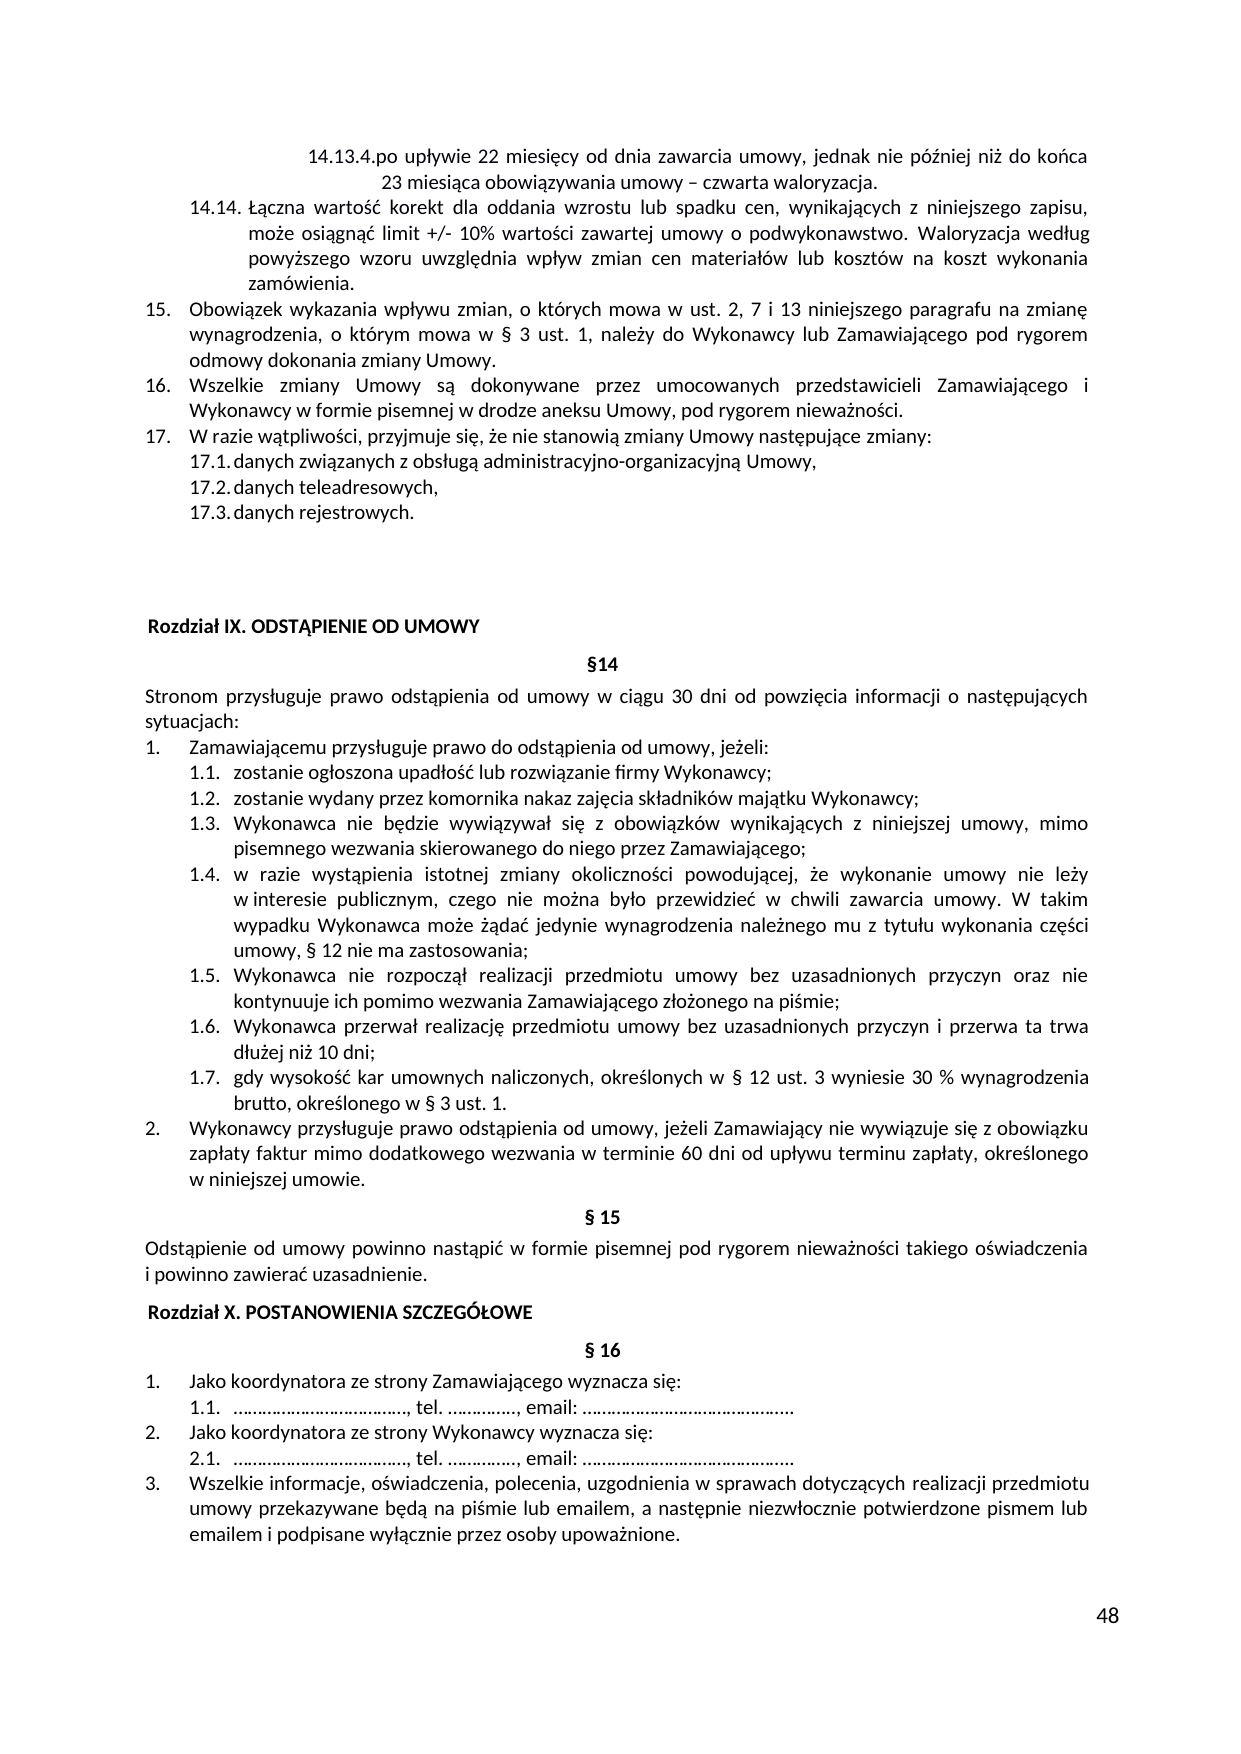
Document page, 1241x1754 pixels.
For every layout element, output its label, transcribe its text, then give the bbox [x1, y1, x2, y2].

list zostanie ogłoszona upadłość lub rozwiązanie firmy Wykonawcy; [189, 759, 1090, 785]
list w razie wystąpienia istotnej zmiany okoliczności powodującej, że wykonanie umowy nie leży w interesie publicznym, czego nie można było przewidzieć w chwili zawarcia umowy. W takim wypadku Wykonawca może żądać jedynie wynagrodzenia należnego mu z tytułu wykonania części umowy, § 12 nie ma zastosowania; [189, 861, 1090, 963]
subtitle Rozdział X. POSTANOWIENIA SZCZEGÓŁOWE [148, 1299, 1119, 1324]
list danych związanych z obsługą administracyjno-organizacyjną Umowy, [189, 448, 1090, 474]
list Wykonawca nie rozpoczął realizacji przedmiotu umowy bez uzasadnionych przyczyn oraz nie kontynuuje ich pomimo wezwania Zamawiającego złożonego na piśmie; [189, 963, 1090, 1013]
list W razie wątpliwości, przyjmuje się, że nie stanowią zmiany Umowy następujące zmiany: [145, 423, 1090, 448]
list gdy wysokość kar umownych naliczonych, określonych w § 12 ust. 3 wyniesie 30 % wynagrodzenia brutto, określonego w § 3 ust. 1. [189, 1064, 1090, 1115]
list Obowiązek wykazania wpływu zmian, o których mowa w ust. 2, 7 i 13 niniejszego paragrafu na zmianę wynagrodzenia, o którym mowa w § 3 ust. 1, należy do Wykonawcy lub Zamawiającego pod rygorem odmowy dokonania zmiany Umowy. [145, 296, 1090, 372]
list danych rejestrowych. [189, 499, 1090, 525]
list danych teleadresowych, [189, 474, 1090, 499]
list Odstąpienie od umowy powinno nastąpić w formie pisemnej pod rygorem nieważności takiego oświadczenia i powinno zawierać uzasadnienie. [145, 1236, 1089, 1286]
text § 16 [86, 1337, 1119, 1362]
list Wszelkie zmiany Umowy są dokonywane przez umocowanych przedstawicieli Zamawiającego i Wykonawcy w formie pisemnej w drodze aneksu Umowy, pod rygorem nieważności. [145, 372, 1090, 423]
list 14.13.4.po upływie 22 miesięcy od dnia zawarcia umowy, jednak nie później niż do końca 23 miesiąca obowiązywania umowy – czwarta waloryzacja. [307, 143, 1090, 194]
list Wykonawca nie będzie wywiązywał się z obowiązków wynikających z niniejszej umowy, mimo pisemnego wezwania skierowanego do niego przez Zamawiającego; [189, 810, 1090, 861]
list ………………………………, tel. ………….., email: …………………………………….. [189, 1394, 1089, 1419]
list Wykonawcy przysługuje prawo odstąpienia od umowy, jeżeli Zamawiający nie wywiązuje się z obowiązku zapłaty faktur mimo dodatkowego wezwania w terminie 60 dni od upływu terminu zapłaty, określonego w niniejszej umowie. [145, 1115, 1090, 1191]
list Jako koordynatora ze strony Zamawiającego wyznacza się: [145, 1368, 1090, 1394]
subtitle § 15 [86, 1204, 1119, 1229]
text §14 [86, 651, 1119, 677]
list ………………………………, tel. ………….., email: …………………………………….. [189, 1445, 1090, 1470]
list Zamawiającemu przysługuje prawo do odstąpienia od umowy, jeżeli: [145, 734, 1090, 759]
list Jako koordynatora ze strony Wykonawcy wyznacza się: [145, 1419, 1090, 1445]
subtitle Rozdział IX. ODSTĄPIENIE OD UMOWY [148, 613, 1119, 639]
list zostanie wydany przez komornika nakaz zajęcia składników majątku Wykonawcy; [189, 785, 1090, 810]
text Stronom przysługuje prawo odstąpienia od umowy w ciągu 30 dni od powzięcia informacji o następujących sytuacjach: [145, 683, 1089, 734]
list Wykonawca przerwał realizację przedmiotu umowy bez uzasadnionych przyczyn i przerwa ta trwa dłużej niż 10 dni; [189, 1013, 1090, 1064]
list Wszelkie informacje, oświadczenia, polecenia, uzgodnienia w sprawach dotyczących realizacji przedmiotu umowy przekazywane będą na piśmie lub emailem, a następnie niezwłocznie potwierdzone pismem lub emailem i podpisane wyłącznie przez osoby upoważnione. [145, 1470, 1090, 1546]
list Łączna wartość korekt dla oddania wzrostu lub spadku cen, wynikających z niniejszego zapisu, może osiągnąć limit +/- 10% wartości zawartej umowy o podwykonawstwo. Waloryzacja według powyższego wzoru uwzględnia wpływ zmian cen materiałów lub kosztów na koszt wykonania zamówienia. [189, 194, 1090, 296]
